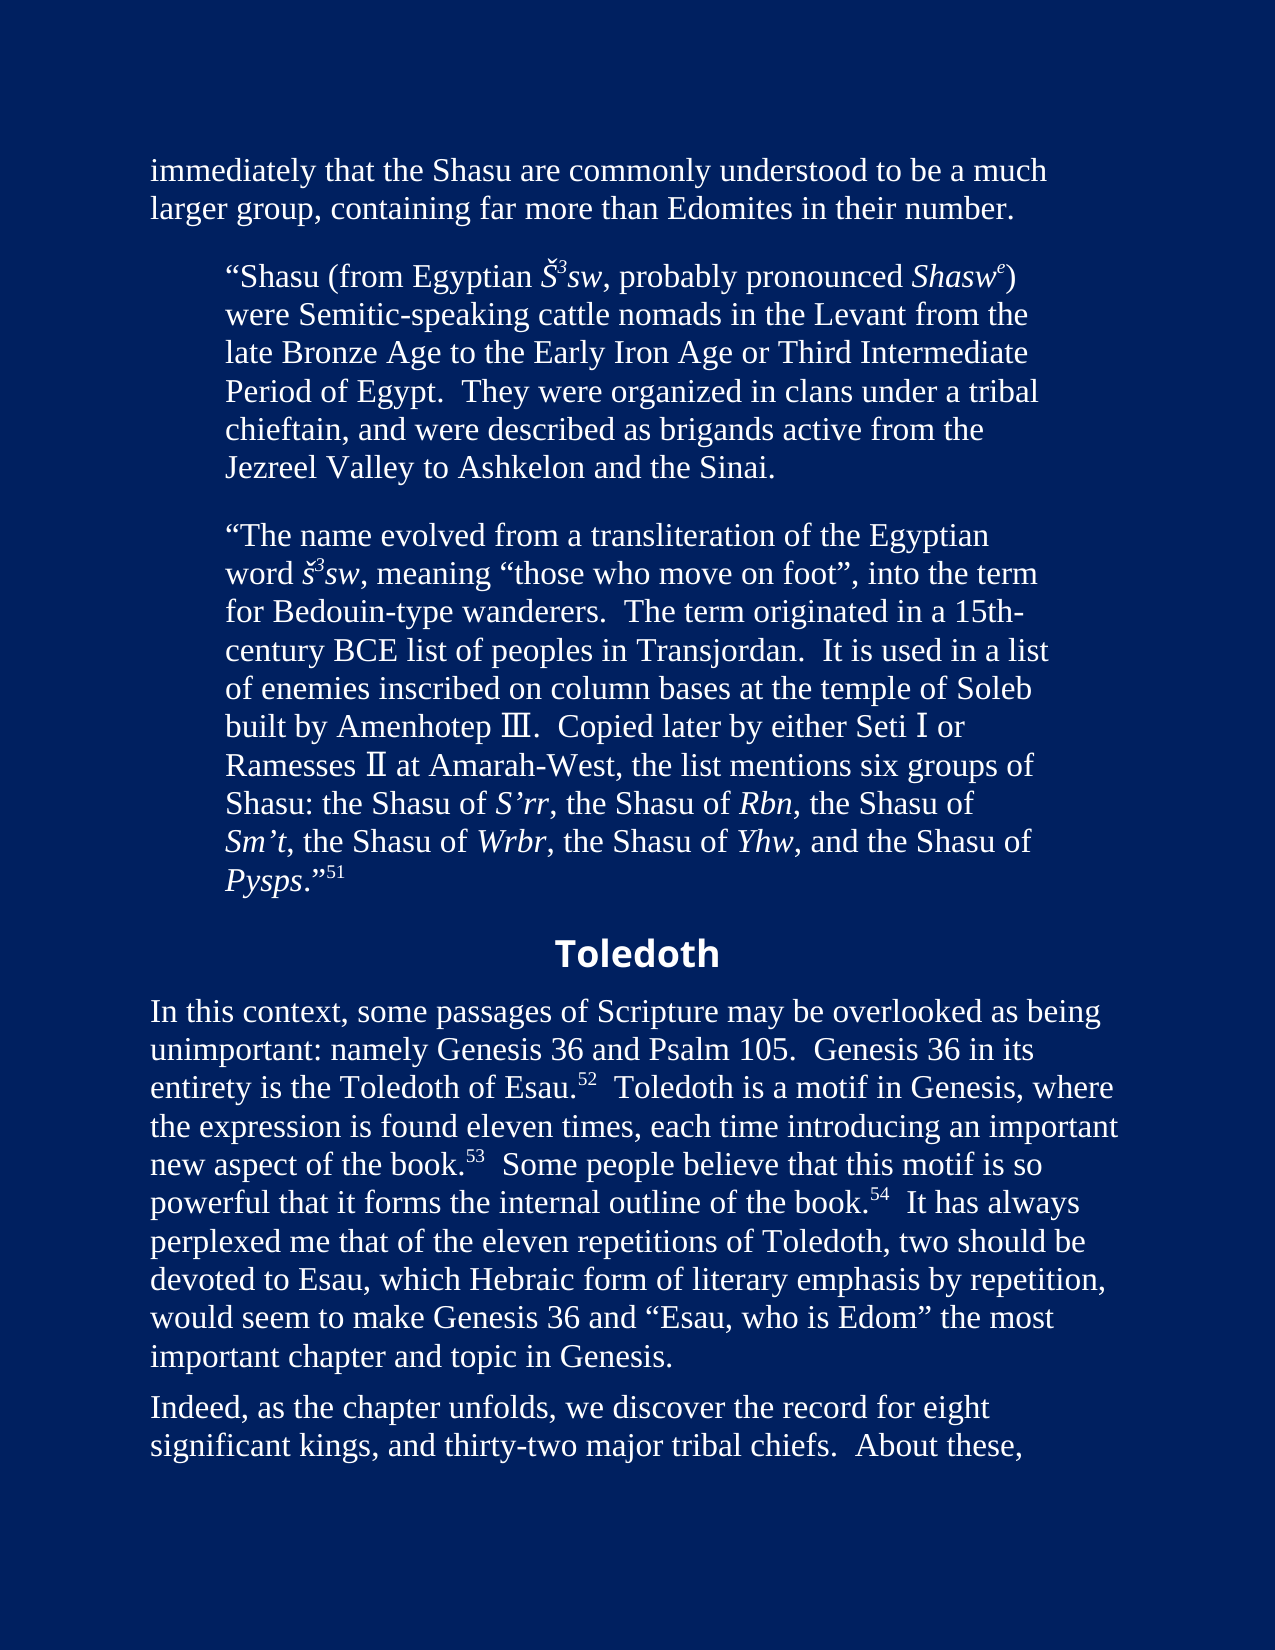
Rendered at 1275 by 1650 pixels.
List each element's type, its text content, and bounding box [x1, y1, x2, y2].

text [150, 150, 1125, 227]
text Toledoth [150, 927, 1125, 978]
text In this context, some passages of Scripture may be overlooked as being unimportant: namely Genesis 36 and Psalm 105. Genesis 36 in its entirety is the Toledoth of Esau. Toledoth is a motif in Genesis, where the expression is found eleven times, each time introducing an important new aspect of the book. Some people believe that this motif is so powerful that it forms the internal outline of the book. It has always perplexed me that of the eleven repetitions of Toledoth, two should be devoted to Esau, which Hebraic form of literary emphasis by repetition, would seem to make Genesis 36 and “Esau, who is Edom” the most important chapter and topic in Genesis. [150, 991, 1125, 1374]
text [150, 1387, 1125, 1463]
text “Shasu (from Egyptian Š3sw, probably pronounced Shaswe) were Semitic-speaking cattle nomads in the Levant from the late Bronze Age to the Early Iron Age or Third Intermediate Period of Egypt. They were organized in clans under a tribal chieftain, and were described as brigands active from the Jezreel Valley to Ashkelon and the Sinai. [225, 256, 1050, 486]
text “The name evolved from a transliteration of the Egyptian word š3sw, meaning “those who move on foot”, into the term for Bedouin-type wanderers. The term originated in a 15th-century BCE list of peoples in Transjordan. It is used in a list of enemies inscribed on column bases at the temple of Soleb built by Amenhotep Ⅲ. Copied later by either Seti Ⅰ or Ramesses Ⅱ at Amarah-West, the list mentions six groups of Shasu: the Shasu of S’rr, the Shasu of Rbn, the Shasu of Sm’t, the Shasu of Wrbr, the Shasu of Yhw, and the Shasu of Pysps.” [225, 515, 1050, 898]
